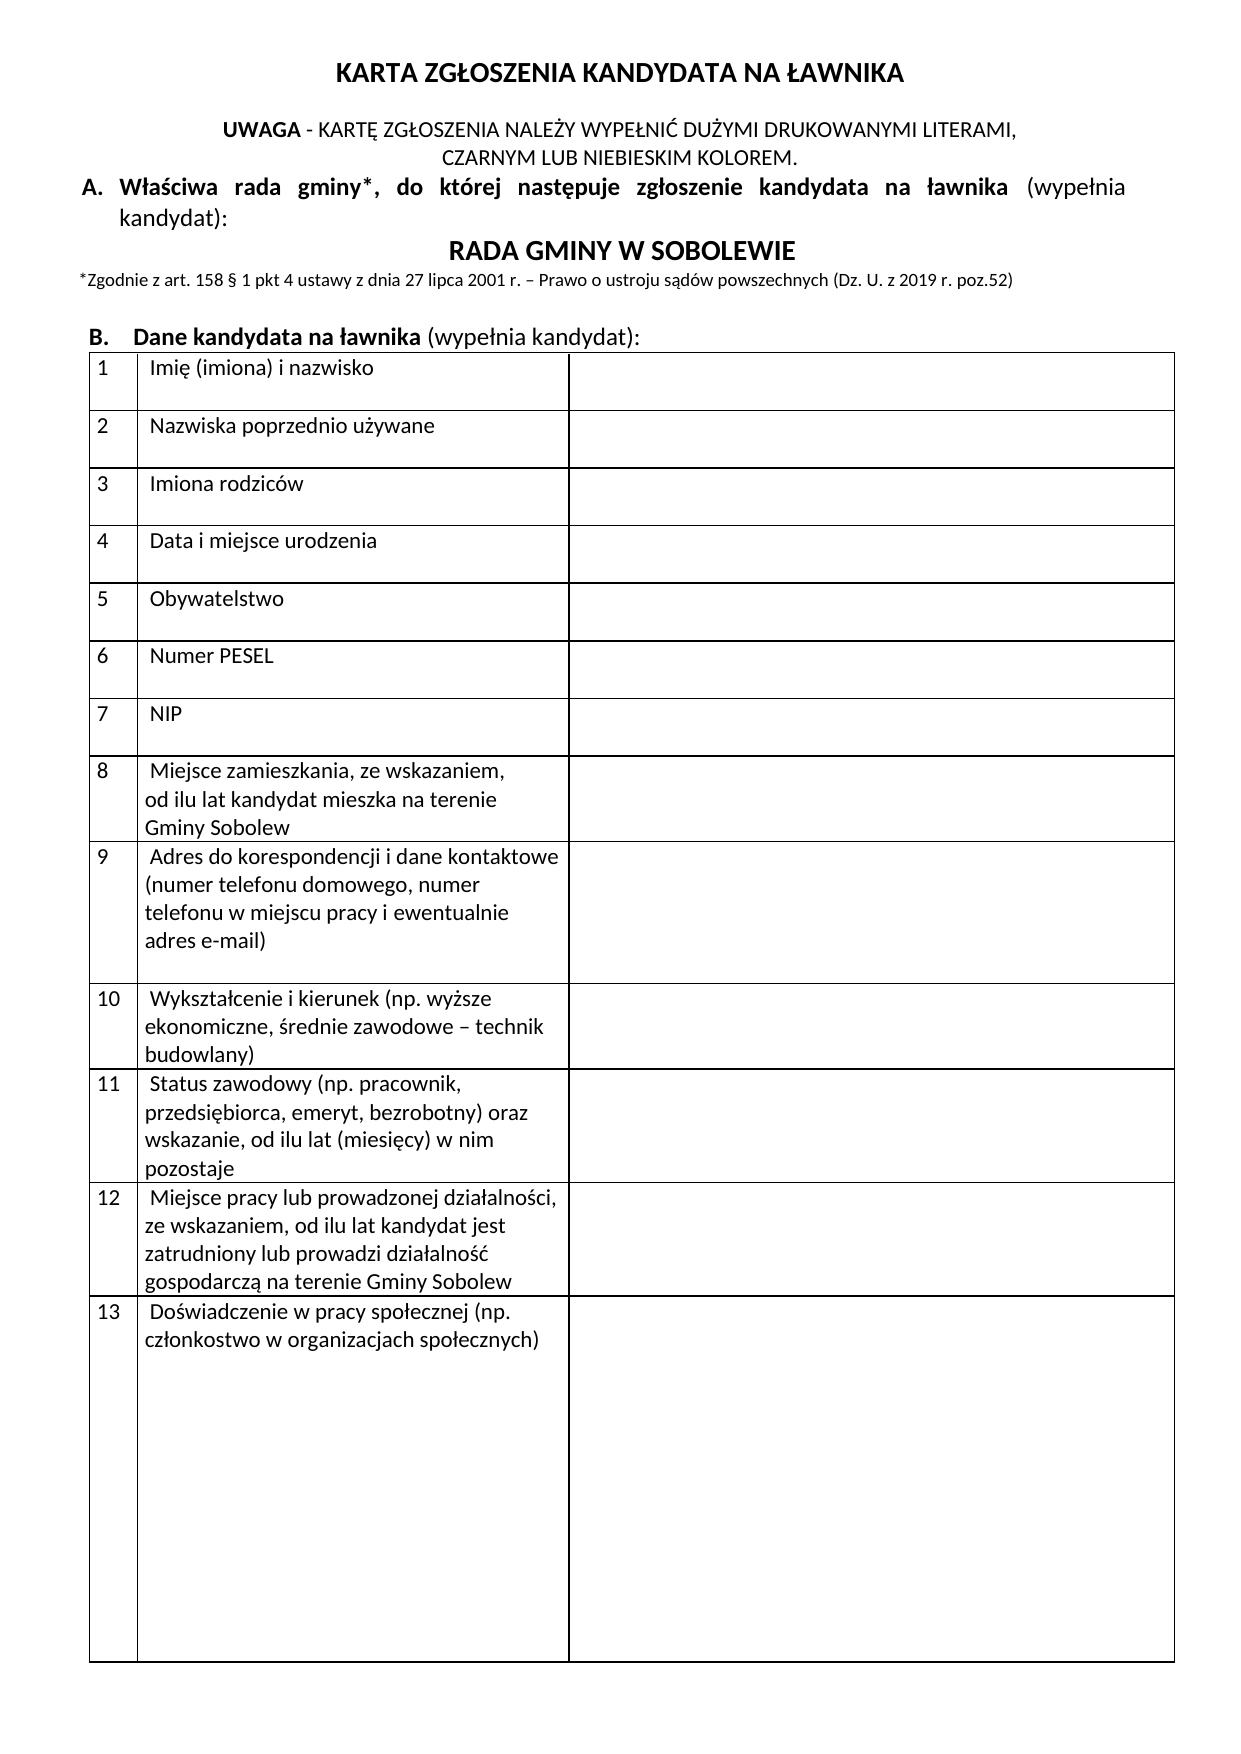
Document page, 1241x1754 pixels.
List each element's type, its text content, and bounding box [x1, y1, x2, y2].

table_cell [570, 584, 1174, 640]
table_cell [570, 1183, 1174, 1295]
table_cell 10 [90, 984, 137, 1068]
list RADA GMINY W SOBOLEWIE [119, 232, 1126, 268]
table_header [570, 353, 1174, 409]
table_cell 13 [90, 1297, 137, 1661]
table_cell [570, 642, 1174, 697]
list Właściwa rada gminy*, do której następuje zgłoszenie kandydata na ławnika (wypełnia kandydat): [82, 171, 1126, 232]
table_cell [570, 757, 1174, 841]
table_cell [570, 842, 1174, 982]
table_cell 11 [90, 1070, 137, 1182]
text CZARNYM LUB NIEBIESKIM KOLOREM. [89, 143, 1152, 171]
table_cell 4 [90, 526, 137, 582]
table_cell Numer PESEL [138, 642, 568, 697]
table_cell 12 [90, 1183, 137, 1295]
table_cell [570, 699, 1174, 755]
table_header 1 [90, 353, 137, 409]
table_cell Data i miejsce urodzenia [138, 526, 568, 582]
table_cell [570, 1297, 1174, 1661]
table_cell [570, 984, 1174, 1068]
table_cell 7 [90, 699, 137, 755]
text KARTA ZGŁOSZENIA KANDYDATA NA ŁAWNIKA [89, 54, 1152, 90]
table_cell 3 [90, 469, 137, 525]
table_cell Adres do korespondencji i dane kontaktowe (numer telefonu domowego, numer telefonu w miejscu pracy i ewentualnie adres e-mail) [138, 842, 568, 982]
table_cell 5 [90, 584, 137, 640]
table_header Imię (imiona) i nazwisko [138, 353, 569, 409]
table_cell Miejsce zamieszkania, ze wskazaniem, od ilu lat kandydat mieszka na terenie Gminy Sobolew [138, 757, 568, 841]
table_cell NIP [138, 699, 568, 755]
table_cell Doświadczenie w pracy społecznej (np. członkostwo w organizacjach społecznych) [138, 1297, 568, 1661]
table_cell 8 [90, 757, 137, 841]
table_cell Imiona rodziców [138, 469, 568, 525]
text B. Dane kandydata na ławnika (wypełnia kandydat): [89, 321, 1152, 352]
table_cell Nazwiska poprzednio używane [138, 411, 568, 467]
table_cell [570, 526, 1174, 582]
list *Zgodnie z art. 158 § 1 pkt 4 ustawy z dnia 27 lipca 2001 r. – Prawo o ustroju sądów powszechnych (Dz. U. z 2019 r. poz.52) [74, 268, 1126, 291]
table_cell 2 [90, 411, 137, 467]
table_cell [570, 1070, 1174, 1182]
table_cell 6 [90, 642, 137, 697]
table_cell Obywatelstwo [138, 584, 568, 640]
table_cell Wykształcenie i kierunek (np. wyższe ekonomiczne, średnie zawodowe – technik budowlany) [138, 984, 568, 1068]
table_cell Status zawodowy (np. pracownik, przedsiębiorca, emeryt, bezrobotny) oraz wskazanie, od ilu lat (miesięcy) w nim pozostaje [138, 1070, 568, 1182]
table_cell Miejsce pracy lub prowadzonej działalności, ze wskazaniem, od ilu lat kandydat jest zatrudniony lub prowadzi działalność gospodarczą na terenie Gminy Sobolew [138, 1183, 568, 1295]
table_cell [570, 411, 1174, 467]
text UWAGA - KARTĘ ZGŁOSZENIA NALEŻY WYPEŁNIĆ DUŻYMI DRUKOWANYMI LITERAMI, [89, 115, 1152, 143]
table_cell [570, 469, 1174, 525]
table_cell 9 [90, 842, 137, 982]
